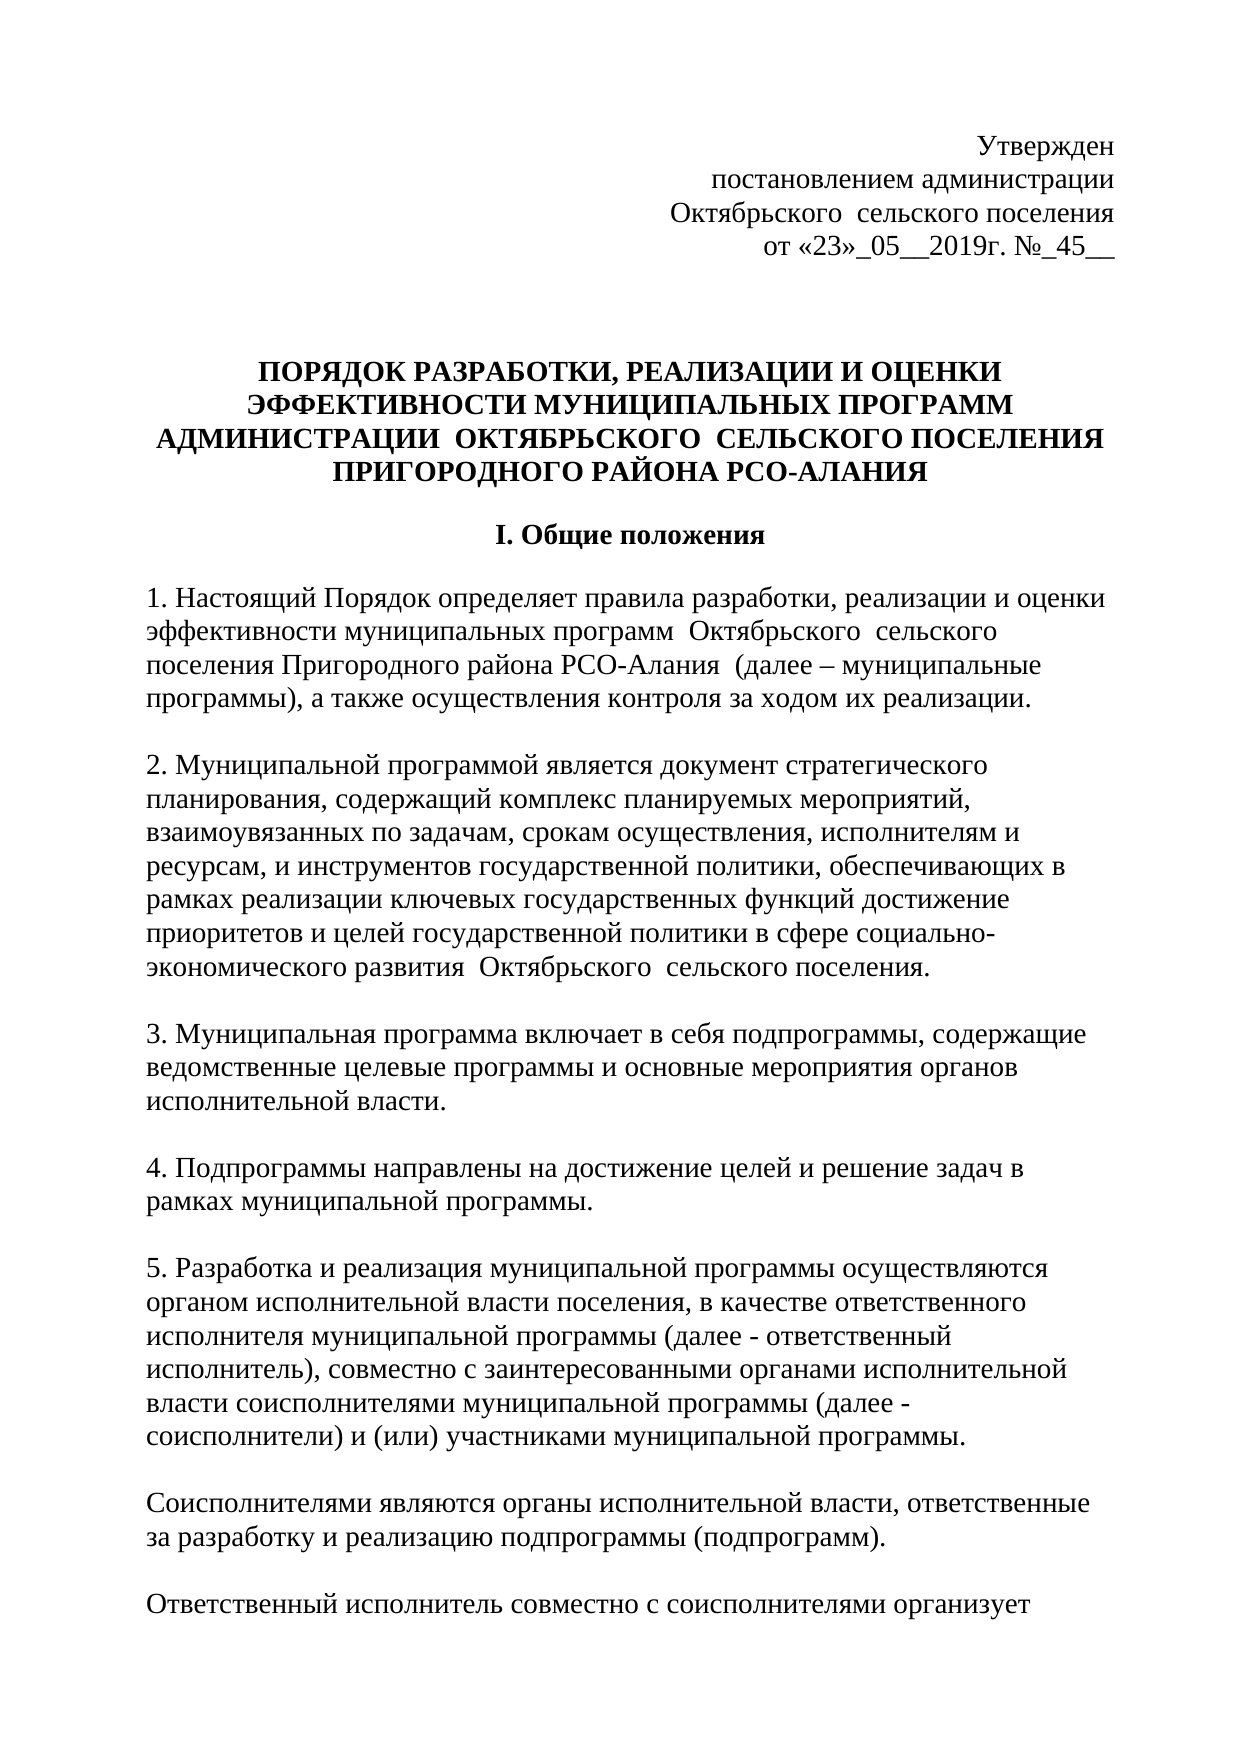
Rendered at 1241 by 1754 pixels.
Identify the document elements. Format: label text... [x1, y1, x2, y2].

text I. Общие положения [146, 517, 1114, 551]
text Октябрьского сельского поселения от «23»_05__2019г. №_45__ [146, 195, 1114, 262]
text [146, 580, 1114, 1619]
text Утвержден постановлением администрации [146, 128, 1114, 195]
text ПОРЯДОК РАЗРАБОТКИ, РЕАЛИЗАЦИИ И ОЦЕНКИ ЭФФЕКТИВНОСТИ МУНИЦИПАЛЬНЫХ ПРОГРАММ АДМИНИСТРАЦИИ ОКТЯБРЬСКОГО СЕЛЬСКОГО ПОСЕЛЕНИЯ ПРИГОРОДНОГО РАЙОНА РСО-АЛАНИЯ [146, 354, 1114, 488]
